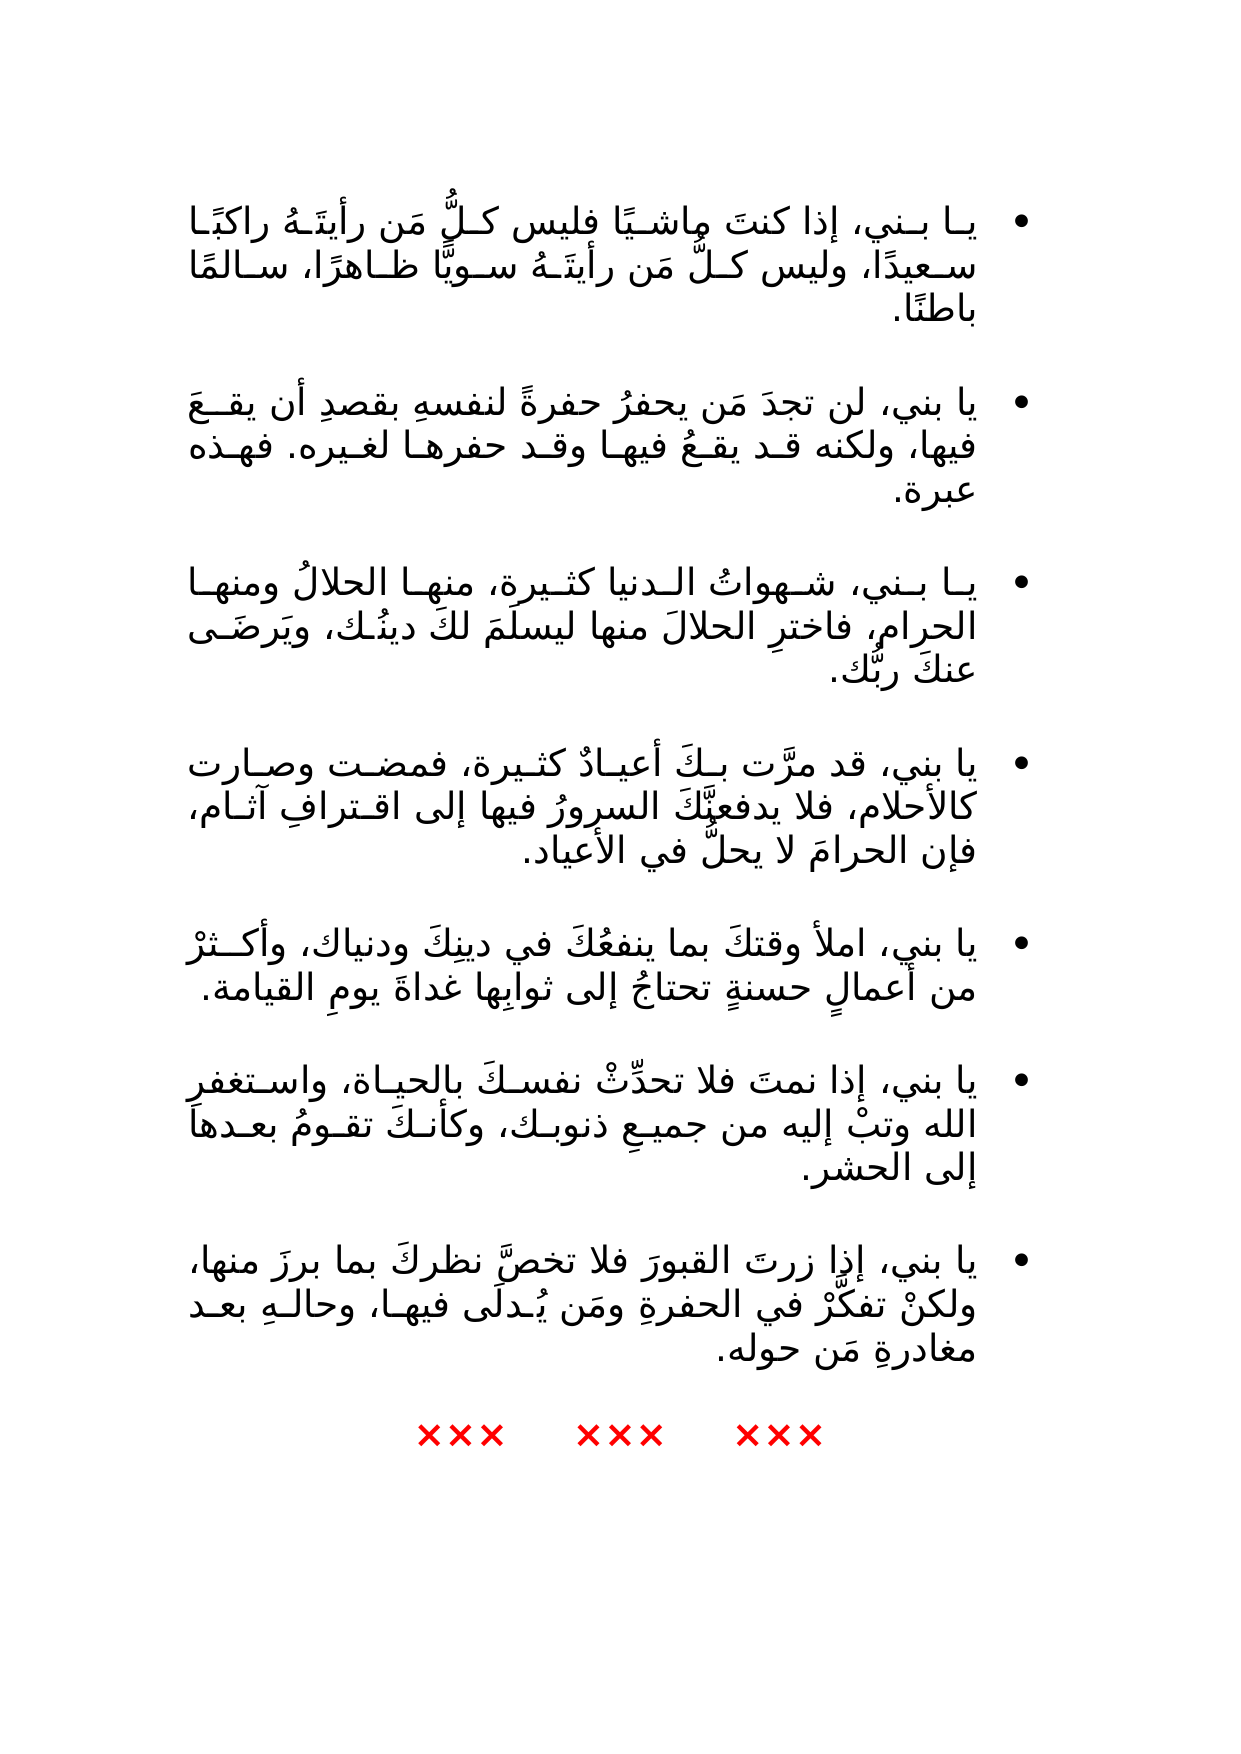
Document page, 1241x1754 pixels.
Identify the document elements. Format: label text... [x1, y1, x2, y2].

text ××× ××× ××× [187, 1413, 1053, 1457]
list يا بني، شهواتُ الدنيا كثيرة، منها الحلالُ ومنها الحرام، فاخترِ الحلالَ منها ليسلَمَ لكَ دينُك، ويَرضَى عنكَ ربُّك. [187, 561, 1015, 692]
list يا بني، لن تجدَ مَن يحفرُ حفرةً لنفسهِ بقصدِ أن يقعَ فيها، ولكنه قد يقعُ فيها وقد حفرها لغيره. فهذه عبرة. [187, 380, 1015, 511]
list يا بني، إذا نمتَ فلا تحدِّثْ نفسكَ بالحياة، واستغفرِ الله وتبْ إليه من جميعِ ذنوبك، وكأنكَ تقومُ بعدها إلى الحشر. [187, 1058, 1015, 1189]
list يا بني، املأ وقتكَ بما ينفعُكَ في دينِكَ ودنياك، وأكثرْ من أعمالٍ حسنةٍ تحتاجُ إلى ثوابِها غداةَ يومِ القيامة. [187, 922, 1015, 1009]
list يا بني، إذا كنتَ ماشيًا فليس كلُّ مَن رأيتَهُ راكبًا سعيدًا، وليس كلُّ مَن رأيتَهُ سويًّا ظاهرًا، سالمًا باطنًا. [187, 199, 1015, 331]
list يا بني، قد مرَّت بكَ أعيادٌ كثيرة، فمضت وصارت كالأحلام، فلا يدفعنَّكَ السرورُ فيها إلى اقترافِ آثام، فإن الحرامَ لا يحلُّ في الأعياد. [187, 741, 1015, 872]
list يا بني، إذا زرتَ القبورَ فلا تخصَّ نظركَ بما برزَ منها، ولكنْ تفكَّرْ في الحفرةِ ومَن يُدلَى فيها، وحالهِ بعد مغادرةِ مَن حوله. [187, 1239, 1015, 1370]
